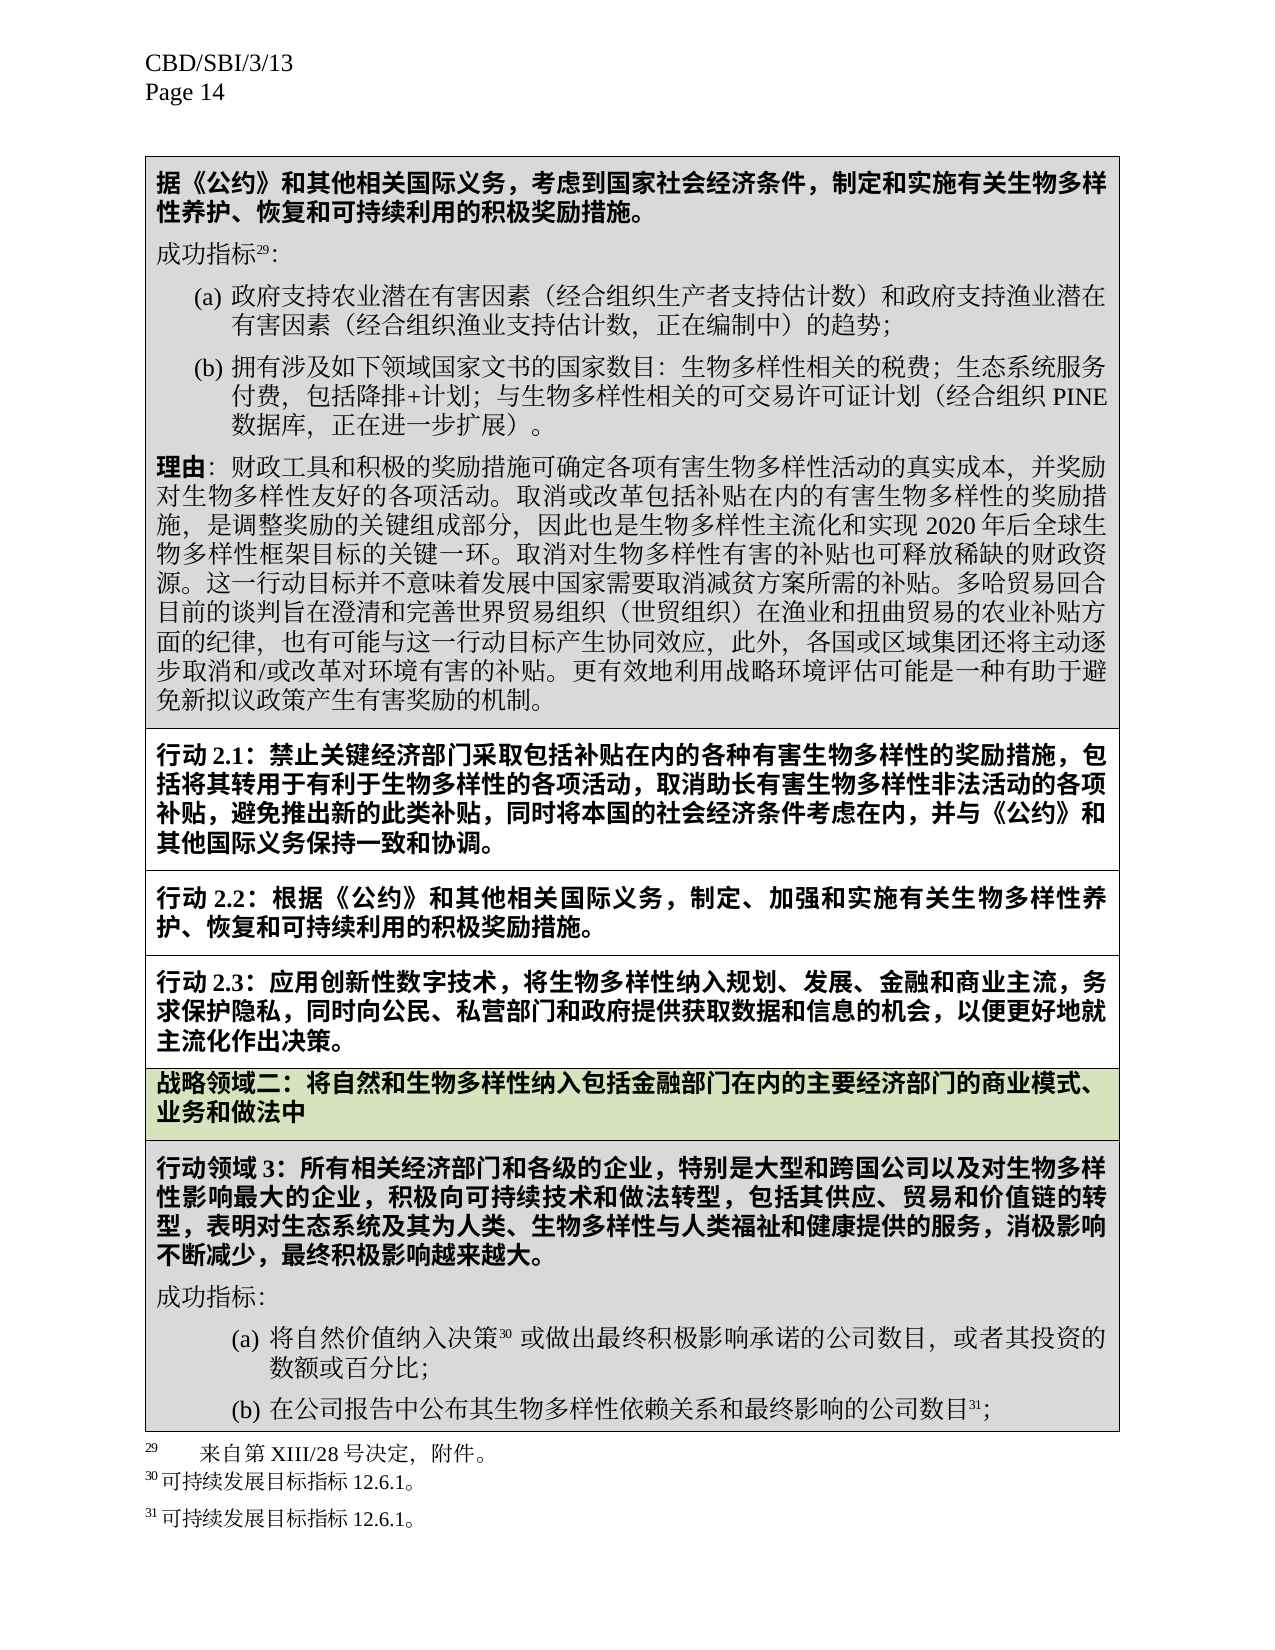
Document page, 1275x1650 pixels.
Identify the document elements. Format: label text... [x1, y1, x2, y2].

table_cell 行动2.3：应用创新性数字技术，将生物多样性纳入规划、发展、金融和商业主流，务求保护隐私，同时向公民、私营部门和政府提供获取数据和信息的机会，以便更好地就主流化作出决策。 [146, 956, 1119, 1068]
table_cell 行动2.1：禁止关键经济部门采取包括补贴在内的各种有害生物多样性的奖励措施，包括将其转用于有利于生物多样性的各项活动，取消助长有害生物多样性非法活动的各项补贴，避免推出新的此类补贴，同时将本国的社会经济条件考虑在内，并与《公约》和其他国际义务保持一致和协调。 [146, 729, 1119, 870]
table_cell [146, 1141, 1119, 1431]
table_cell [146, 157, 1119, 728]
table_cell 战略领域二：将自然和生物多样性纳入包括金融部门在内的主要经济部门的商业模式、业务和做法中 [146, 1069, 1119, 1140]
table_cell 行动2.2：根据《公约》和其他相关国际义务，制定、加强和实施有关生物多样性养护、恢复和可持续利用的积极奖励措施。 [146, 871, 1119, 955]
